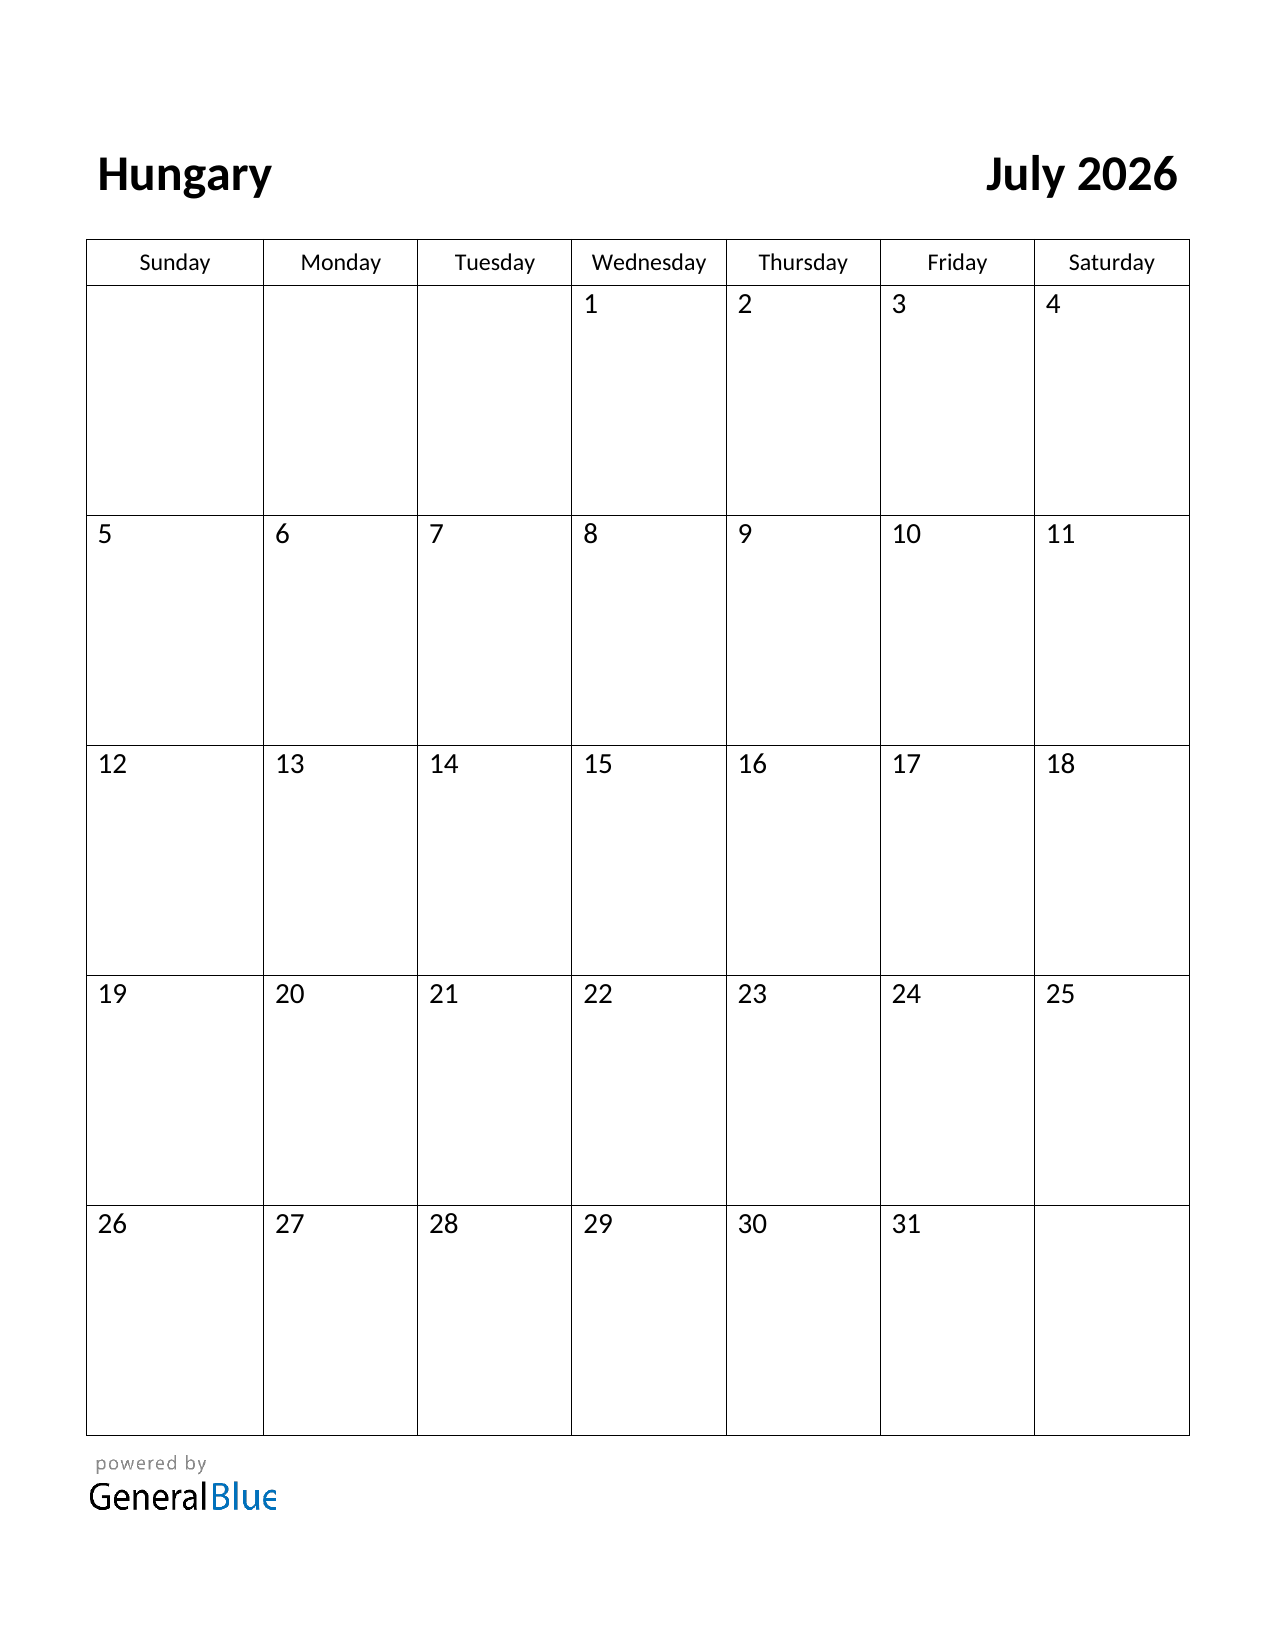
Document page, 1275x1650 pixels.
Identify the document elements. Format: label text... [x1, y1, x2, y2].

table_cell 26 [87, 1206, 263, 1238]
table_cell [727, 1008, 880, 1204]
table_cell Tuesday [418, 240, 571, 284]
table_cell Friday [881, 240, 1034, 284]
table_cell 14 [418, 746, 571, 778]
table_cell 11 [1035, 516, 1189, 548]
table_cell [572, 778, 726, 974]
table_cell [418, 548, 571, 744]
table_cell 22 [572, 976, 726, 1008]
table_cell [1035, 1238, 1189, 1434]
table_cell [1035, 778, 1189, 974]
table_cell Wednesday [572, 240, 726, 284]
table_cell [727, 548, 880, 744]
table_cell [727, 778, 880, 974]
table_cell 7 [418, 516, 571, 548]
table_cell [418, 286, 571, 318]
table_cell 15 [572, 746, 726, 778]
table_cell 6 [264, 516, 417, 548]
table_cell 16 [727, 746, 880, 778]
table_cell 20 [264, 976, 417, 1008]
table_cell 24 [881, 976, 1034, 1008]
table_cell [572, 548, 726, 744]
table_cell [264, 318, 417, 514]
table_cell [1035, 1008, 1189, 1204]
table_cell [881, 778, 1034, 974]
table_cell 18 [1035, 746, 1189, 778]
table_cell [264, 548, 417, 744]
table_cell [87, 1008, 263, 1204]
table_cell 2 [727, 286, 880, 318]
table_cell [418, 1008, 571, 1204]
table_cell 12 [87, 746, 263, 778]
table_cell [264, 286, 417, 318]
table_cell [264, 778, 417, 974]
table_cell [881, 318, 1034, 514]
table_cell Sunday [87, 240, 263, 284]
table_cell [1035, 318, 1189, 514]
table_cell 13 [264, 746, 417, 778]
table_cell [86, 1436, 1189, 1534]
table_cell 19 [87, 976, 263, 1008]
table_cell 31 [881, 1206, 1034, 1238]
table_header July 2026 [572, 105, 1189, 239]
table_cell Saturday [1035, 240, 1189, 284]
table_cell [418, 318, 571, 514]
table_cell 17 [881, 746, 1034, 778]
table_cell [881, 548, 1034, 744]
table_cell 27 [264, 1206, 417, 1238]
table_cell 23 [727, 976, 880, 1008]
table_header Hungary [86, 105, 572, 239]
table_cell [881, 1008, 1034, 1204]
table_cell [264, 1008, 417, 1204]
picture [88, 1452, 276, 1515]
table_cell [87, 1238, 263, 1434]
table_cell [264, 1238, 417, 1434]
table_cell [1035, 1206, 1189, 1238]
table_cell [727, 1238, 880, 1434]
table_cell [87, 286, 263, 318]
table_cell 10 [881, 516, 1034, 548]
table_cell 28 [418, 1206, 571, 1238]
table_cell 3 [881, 286, 1034, 318]
table_cell 9 [727, 516, 880, 548]
table_cell 4 [1035, 286, 1189, 318]
table_cell [1035, 548, 1189, 744]
table_cell [87, 548, 263, 744]
table_cell [727, 318, 880, 514]
table_cell [87, 778, 263, 974]
table_cell [572, 1238, 726, 1434]
table_cell 8 [572, 516, 726, 548]
table_cell [87, 318, 263, 514]
table_cell 30 [727, 1206, 880, 1238]
table_cell Monday [264, 240, 417, 284]
table_cell 25 [1035, 976, 1189, 1008]
table_cell [418, 1238, 571, 1434]
table_cell 5 [87, 516, 263, 548]
table_cell [418, 778, 571, 974]
table_cell 29 [572, 1206, 726, 1238]
table_cell 1 [572, 286, 726, 318]
table_cell Thursday [727, 240, 880, 284]
table_cell [572, 1008, 726, 1204]
table_cell [572, 318, 726, 514]
table_cell 21 [418, 976, 571, 1008]
table_cell [881, 1238, 1034, 1434]
